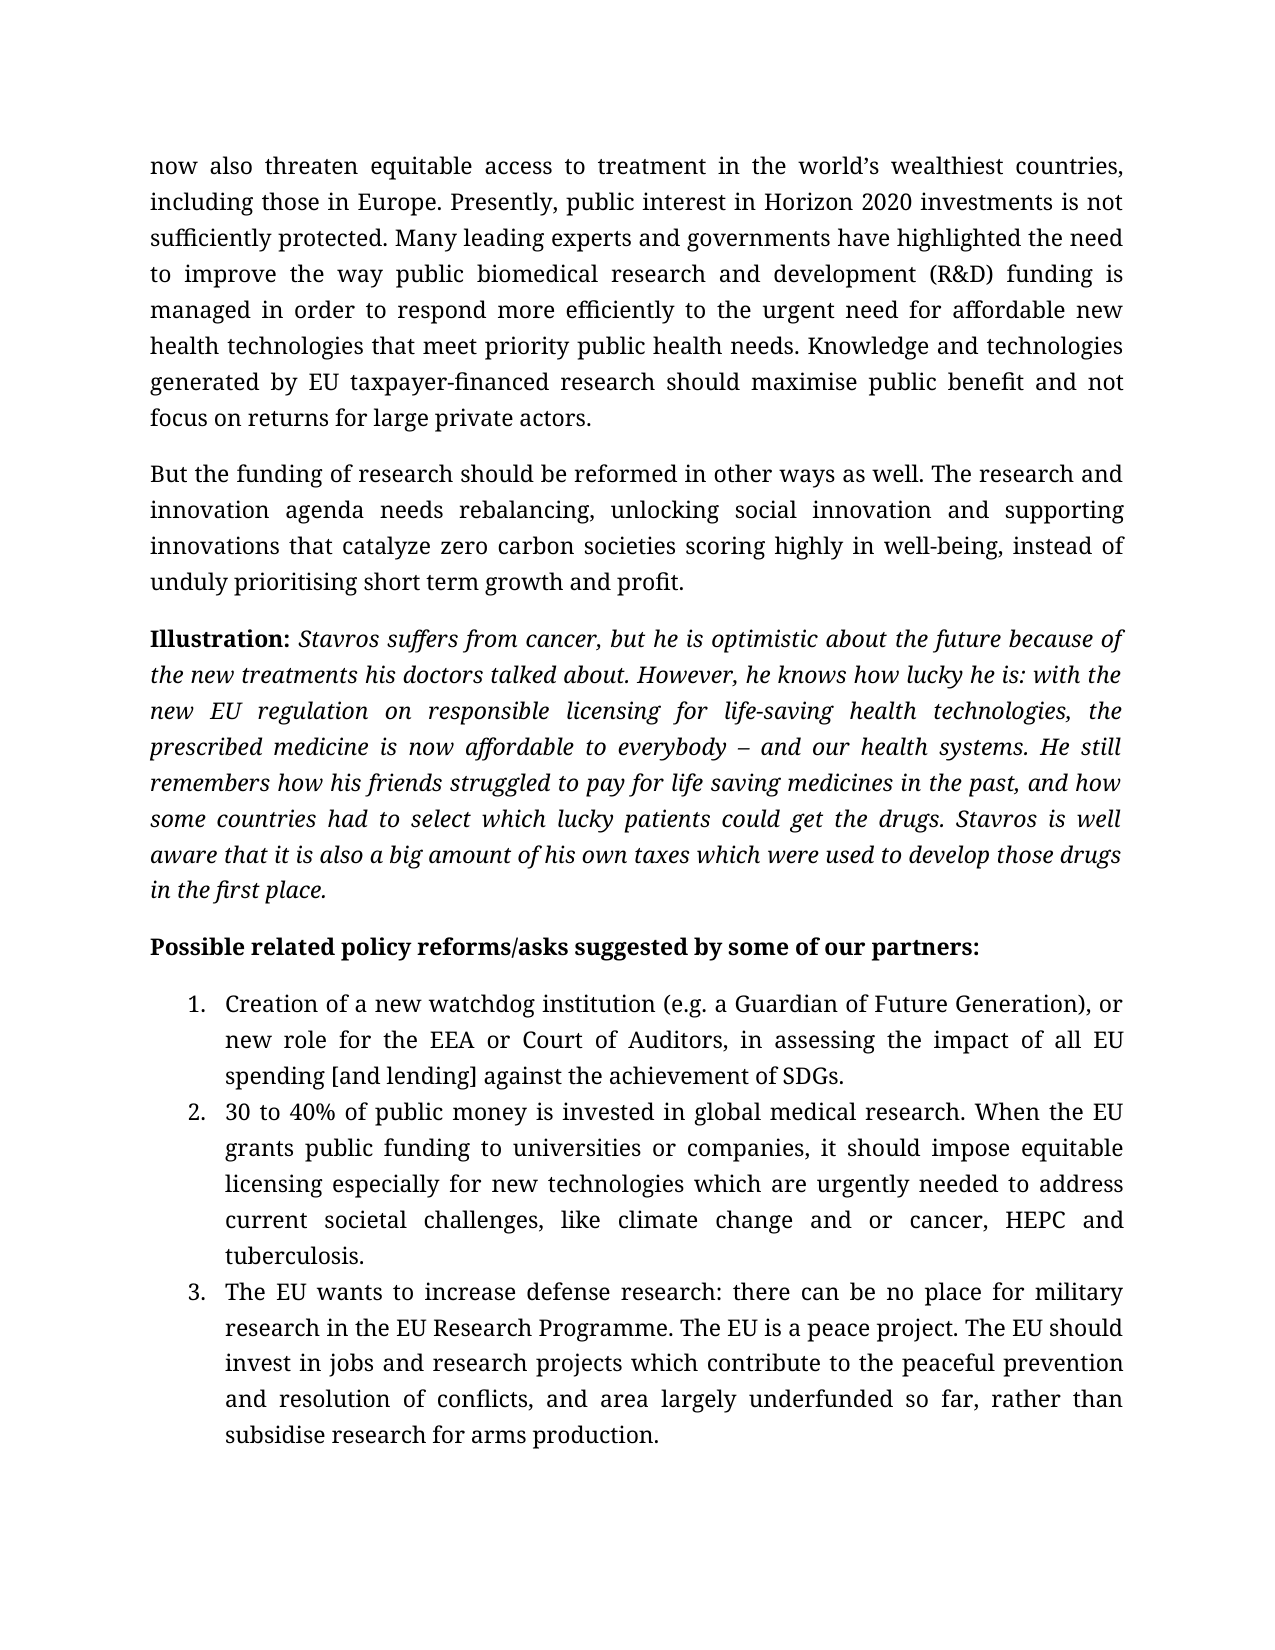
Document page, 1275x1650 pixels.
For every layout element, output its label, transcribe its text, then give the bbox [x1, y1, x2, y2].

list 30 to 40% of public money is invested in global medical research. When the EU grants public funding to universities or companies, it should impose equitable licensing especially for new technologies which are urgently needed to address current societal challenges, like climate change and or cancer, HEPC and tuberculosis. [187, 1096, 1125, 1271]
text Illustration: Stavros suffers from cancer, but he is optimistic about the future because of the new treatments his doctors talked about. However, he knows how lucky he is: with the new EU regulation on responsible licensing for life-saving health technologies, the prescribed medicine is now affordable to everybody – and our health systems. He still remembers how his friends struggled to pay for life saving medicines in the past, and how some countries had to select which lucky patients could get the drugs. Stavros is well aware that it is also a big amount of his own taxes which were used to develop those drugs in the first place. [150, 623, 1125, 906]
list The EU wants to increase defense research: there can be no place for military research in the EU Research Programme. The EU is a peace project. The EU should invest in jobs and research projects which contribute to the peaceful prevention and resolution of conflicts, and area largely underfunded so far, rather than subsidise research for arms production. [187, 1276, 1125, 1451]
list Creation of a new watchdog institution (e.g. a Guardian of Future Generation), or new role for the EEA or Court of Auditors, in assessing the impact of all EU spending [and lending] against the achievement of SDGs. [187, 988, 1125, 1091]
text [150, 150, 1125, 433]
text Possible related policy reforms/asks suggested by some of our partners: [150, 931, 1125, 962]
text But the funding of research should be reformed in other ways as well. The research and innovation agenda needs rebalancing, unlocking social innovation and supporting innovations that catalyze zero carbon societies scoring highly in well-being, instead of unduly prioritising short term growth and profit. [150, 458, 1125, 597]
